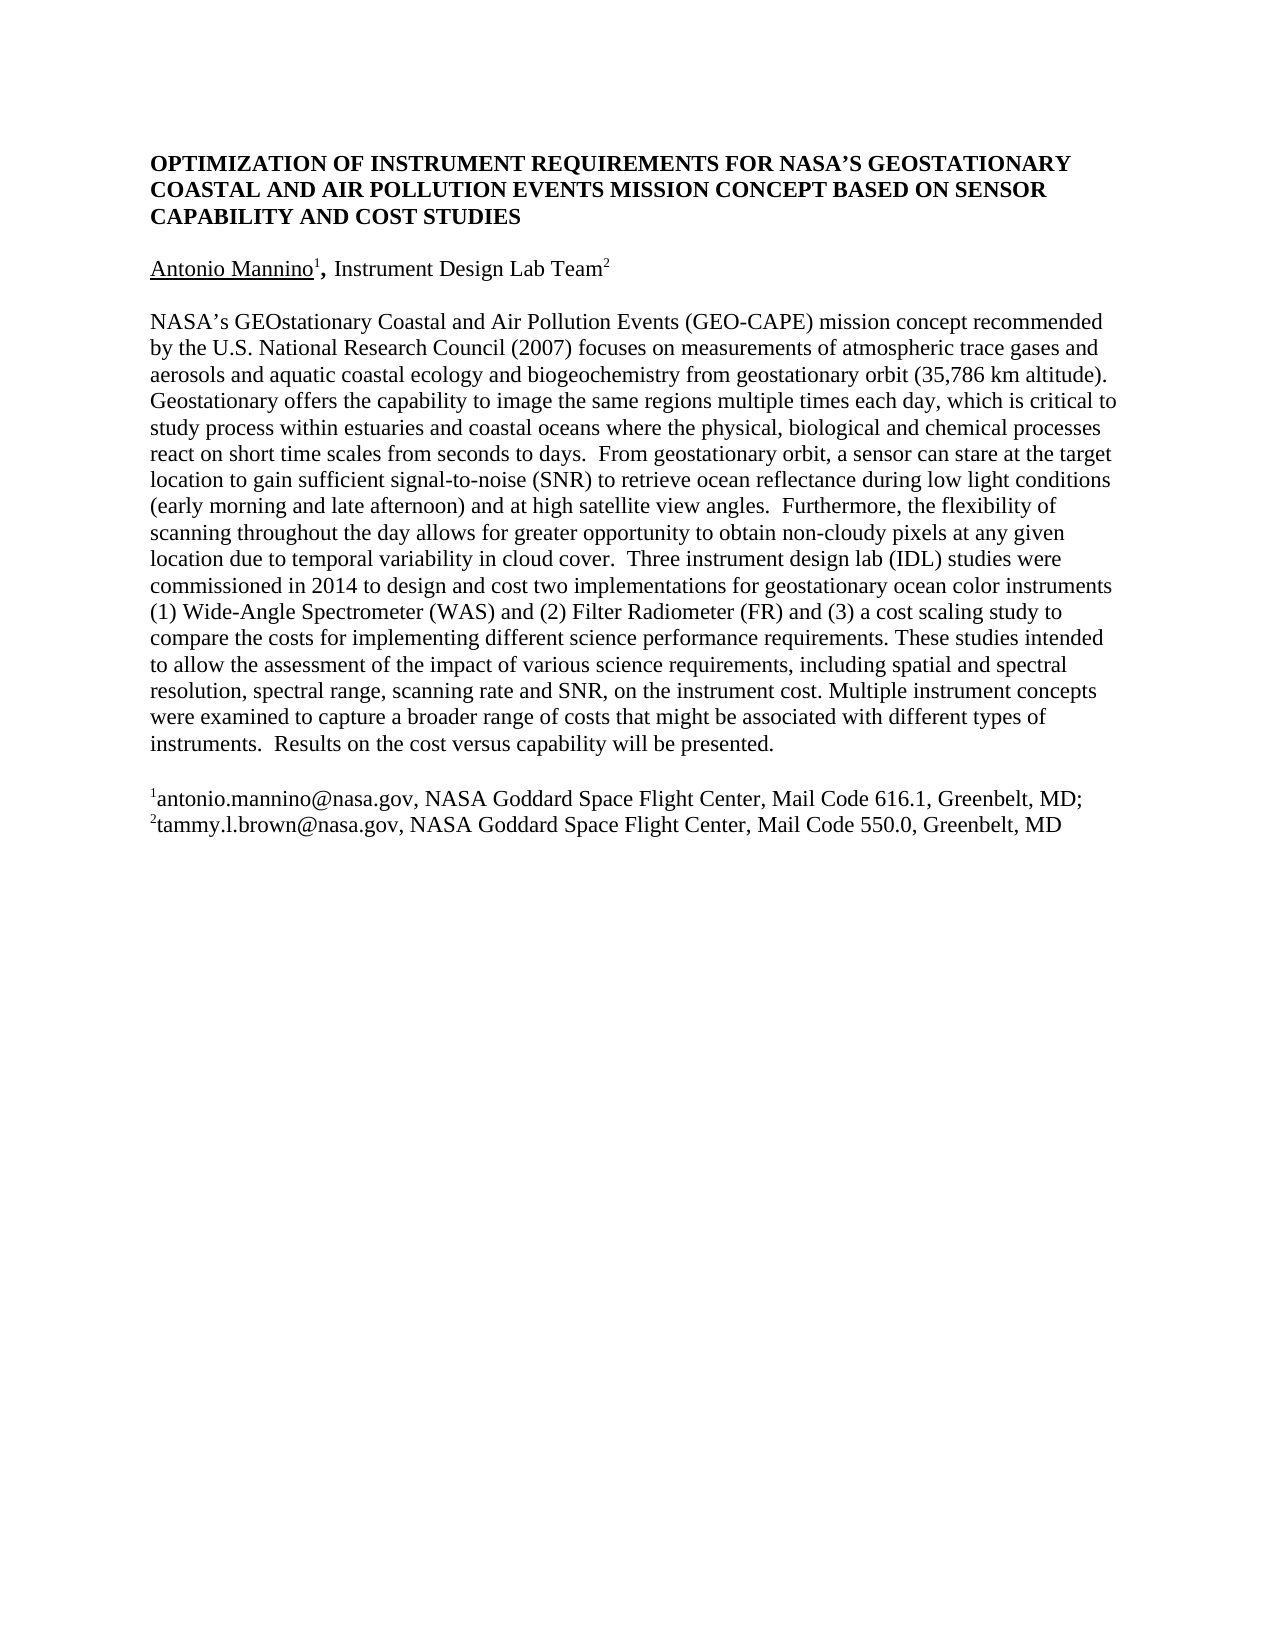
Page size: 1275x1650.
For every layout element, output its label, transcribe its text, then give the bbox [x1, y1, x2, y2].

text Antonio Mannino1, Instrument Design Lab Team2 [150, 255, 1125, 282]
text NASA’s GEOstationary Coastal and Air Pollution Events (GEO-CAPE) mission concept recommended by the U.S. National Research Council (2007) focuses on measurements of atmospheric trace gases and aerosols and aquatic coastal ecology and biogeochemistry from geostationary orbit (35,786 km altitude). Geostationary offers the capability to image the same regions multiple times each day, which is critical to study process within estuaries and coastal oceans where the physical, biological and chemical processes react on short time scales from seconds to days. From geostationary orbit, a sensor can stare at the target location to gain sufficient signal-to-noise (SNR) to retrieve ocean reflectance during low light conditions (early morning and late afternoon) and at high satellite view angles. Furthermore, the flexibility of scanning throughout the day allows for greater opportunity to obtain non-cloudy pixels at any given location due to temporal variability in cloud cover. Three instrument design lab (IDL) studies were commissioned in 2014 to design and cost two implementations for geostationary ocean color instruments (1) Wide-Angle Spectrometer (WAS) and (2) Filter Radiometer (FR) and (3) a cost scaling study to compare the costs for implementing different science performance requirements. These studies intended to allow the assessment of the impact of various science requirements, including spatial and spectral resolution, spectral range, scanning rate and SNR, on the instrument cost. Multiple instrument concepts were examined to capture a broader range of costs that might be associated with different types of instruments. Results on the cost versus capability will be presented. [150, 308, 1125, 756]
text OPTIMIZATION OF INSTRUMENT REQUIREMENTS FOR NASA’S GEOSTATIONARY COASTAL AND AIR POLLUTION EVENTS MISSION CONCEPT BASED ON SENSOR CAPABILITY AND COST STUDIES [150, 150, 1125, 229]
text 1antonio.mannino@nasa.gov, NASA Goddard Space Flight Center, Mail Code 616.1, Greenbelt, MD; 2tammy.l.brown@nasa.gov, NASA Goddard Space Flight Center, Mail Code 550.0, Greenbelt, MD [150, 785, 1125, 838]
